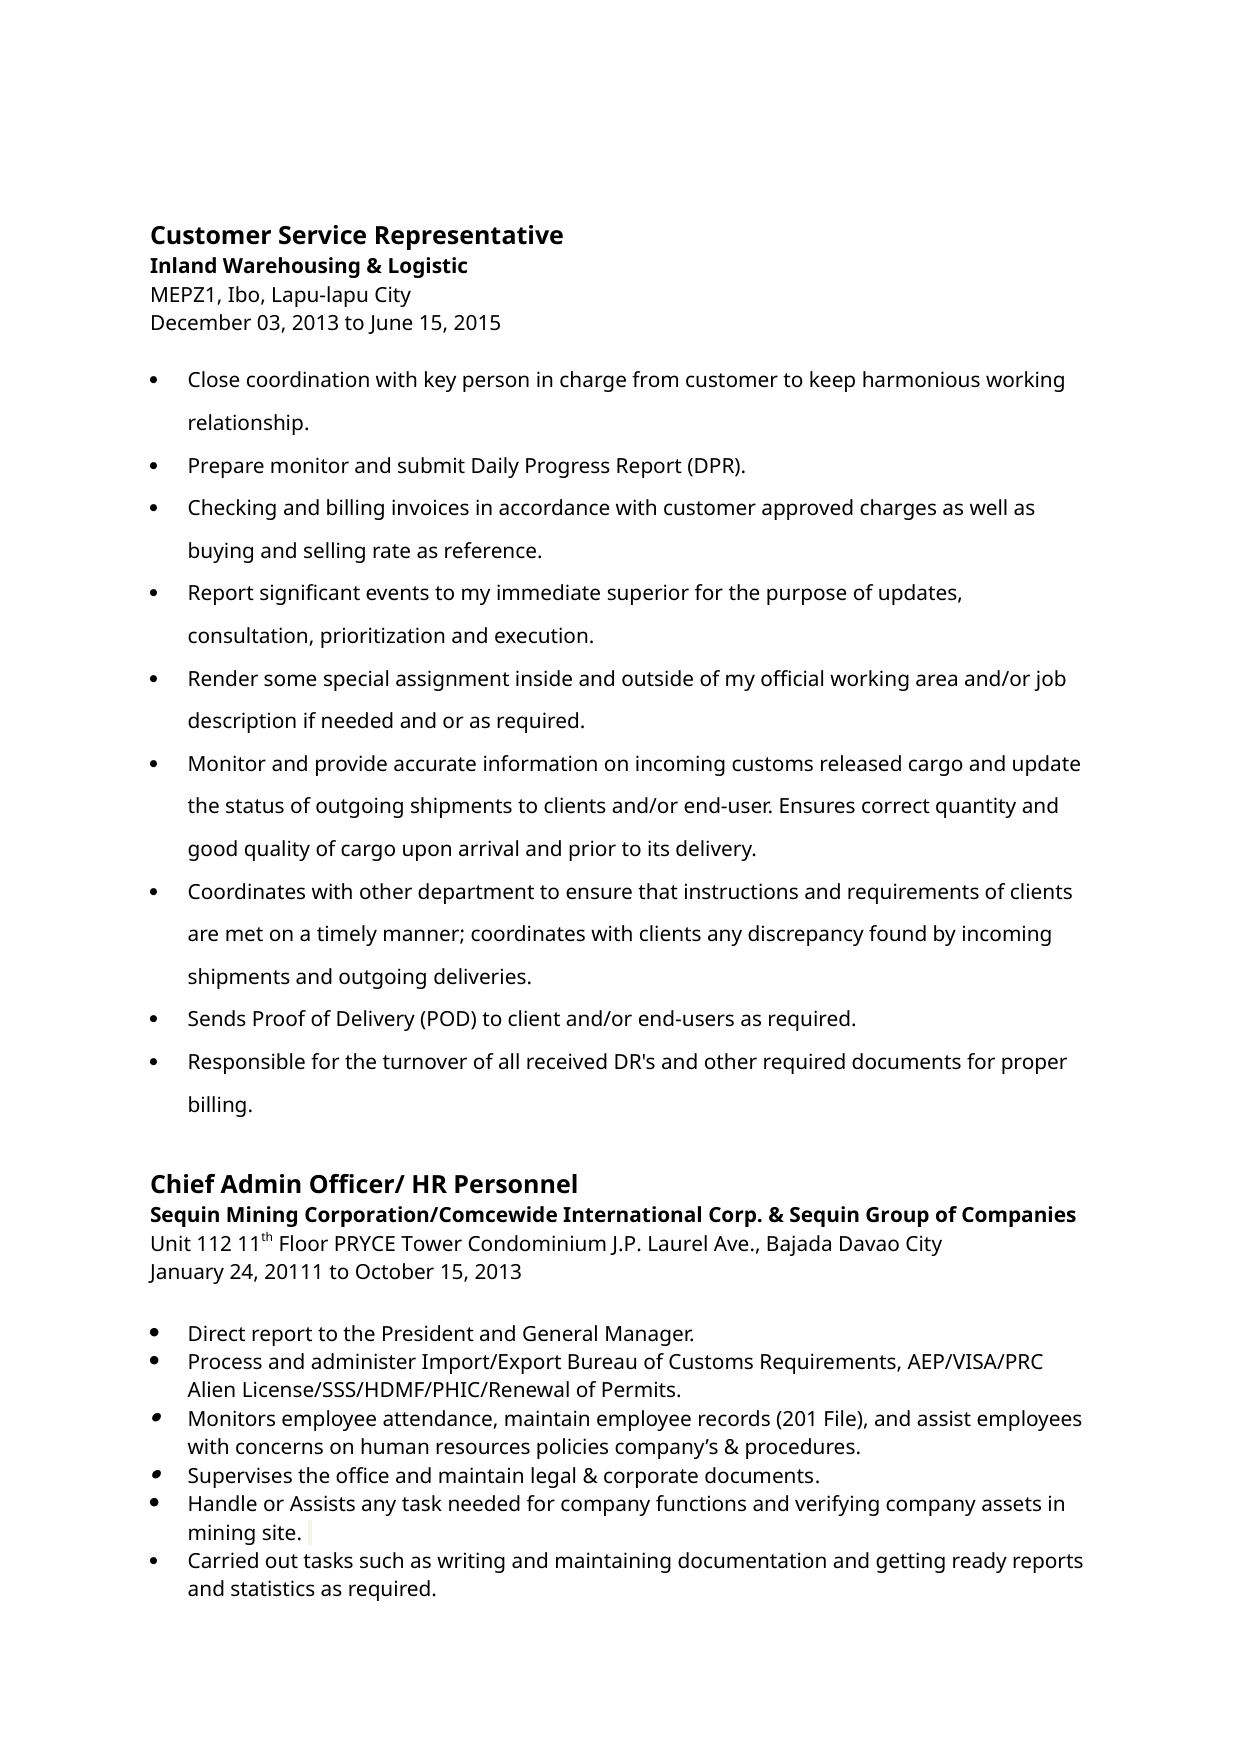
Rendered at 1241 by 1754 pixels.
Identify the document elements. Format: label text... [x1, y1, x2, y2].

list Render some special assignment inside and outside of my official working area and/or job description if needed and or as required. [150, 664, 1090, 735]
list Monitor and provide accurate information on incoming customs released cargo and update the status of outgoing shipments to clients and/or end-user. Ensures correct quantity and good quality of cargo upon arrival and prior to its delivery. [150, 749, 1090, 863]
list Sends Proof of Delivery (POD) to client and/or end-users as required. [150, 1004, 1090, 1033]
text January 24, 20111 to October 15, 2013 [150, 1257, 1090, 1286]
list Coordinates with other department to ensure that instructions and requirements of clients are met on a timely manner; coordinates with clients any discrepancy found by incoming shipments and outgoing deliveries. [150, 877, 1090, 990]
text December 03, 2013 to June 15, 2015 [150, 308, 1090, 337]
list Supervises the office and maintain legal & corporate documents. [150, 1461, 1090, 1489]
list Monitors employee attendance, maintain employee records (201 File), and assist employees with concerns on human resources policies company’s & procedures. [150, 1404, 1090, 1461]
list Checking and billing invoices in accordance with customer approved charges as well as buying and selling rate as reference. [150, 493, 1090, 564]
list Handle or Assists any task needed for company functions and verifying company assets in mining site. [150, 1489, 1090, 1546]
list Responsible for the turnover of all received DR's and other required documents for proper billing. [150, 1047, 1090, 1118]
list Prepare monitor and submit Daily Progress Report (DPR). [150, 451, 1090, 479]
subtitle Sequin Mining Corporation/Comcewide International Corp. & Sequin Group of Companies [150, 1201, 1090, 1229]
list Carried out tasks such as writing and maintaining documentation and getting ready reports and statistics as required. [150, 1546, 1090, 1603]
subtitle Unit 112 11th Floor PRYCE Tower Condominium J.P. Laurel Ave., Bajada Davao City [150, 1229, 1090, 1257]
subtitle Customer Service Representative [150, 217, 1090, 251]
list Process and administer Import/Export Bureau of Customs Requirements, AEP/VISA/PRC Alien License/SSS/HDMF/PHIC/Renewal of Permits. [150, 1347, 1090, 1404]
list Direct report to the President and General Manager. [150, 1319, 1090, 1347]
list Close coordination with key person in charge from customer to keep harmonious working relationship. [150, 366, 1090, 437]
subtitle Chief Admin Officer/ HR Personnel [150, 1166, 1090, 1201]
subtitle Inland Warehousing & Logistic [150, 251, 1090, 280]
subtitle MEPZ1, Ibo, Lapu-lapu City [150, 280, 1090, 308]
list Report significant events to my immediate superior for the purpose of updates, consultation, prioritization and execution. [150, 578, 1090, 649]
